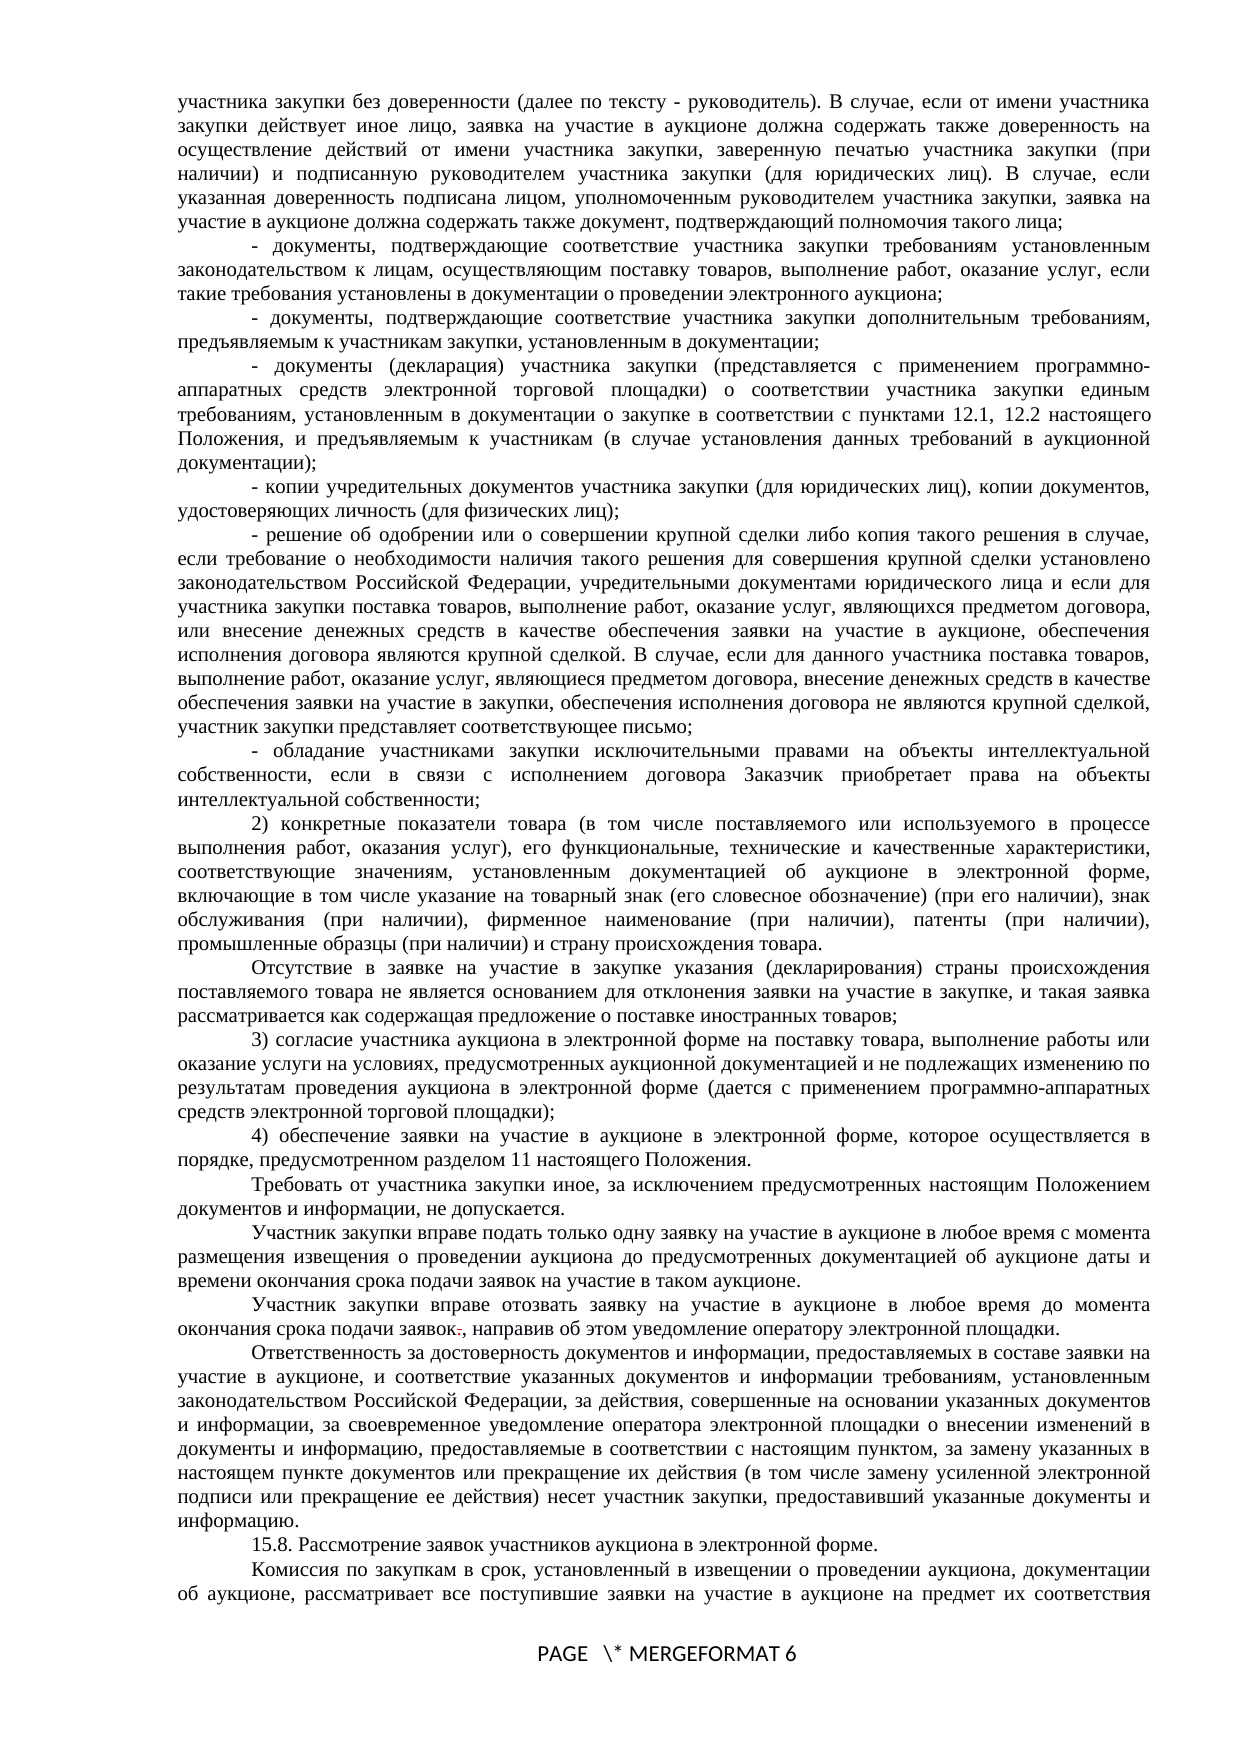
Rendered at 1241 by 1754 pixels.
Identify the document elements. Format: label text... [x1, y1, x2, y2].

text 4) обеспечение заявки на участие в аукционе в электронной форме, которое осуществляется в порядке, предусмотренном разделом 11 настоящего Положения. [177, 1123, 1152, 1171]
text - обладание участниками закупки исключительными правами на объекты интеллектуальной собственности, если в связи с исполнением договора Заказчик приобретает права на объекты интеллектуальной собственности; [177, 738, 1152, 811]
text - решение об одобрении или о совершении крупной сделки либо копия такого решения в случае, если требование о необходимости наличия такого решения для совершения крупной сделки установлено законодательством Российской Федерации, учредительными документами юридического лица и если для участника закупки поставка товаров, выполнение работ, оказание услуг, являющихся предметом договора, или внесение денежных средств в качестве обеспечения заявки на участие в аукционе, обеспечения исполнения договора являются крупной сделкой. В случае, если для данного участника поставка товаров, выполнение работ, оказание услуг, являющиеся предметом договора, внесение денежных средств в качестве обеспечения заявки на участие в закупки, обеспечения исполнения договора не являются крупной сделкой, участник закупки представляет соответствующее письмо; [177, 522, 1152, 738]
text Ответственность за достоверность документов и информации, предоставляемых в составе заявки на участие в аукционе, и соответствие указанных документов и информации требованиям, установленным законодательством Российской Федерации, за действия, совершенные на основании указанных документов и информации, за своевременное уведомление оператора электронной площадки о внесении изменений в документы и информацию, предоставляемые в соответствии с настоящим пунктом, за замену указанных в настоящем пункте документов или прекращение их действия (в том числе замену усиленной электронной подписи или прекращение ее действия) несет участник закупки, предоставивший указанные документы и информацию. [177, 1340, 1152, 1532]
text Участник закупки вправе отозвать заявку на участие в аукционе в любое время до момента окончания срока подачи заявок., направив об этом уведомление оператору электронной площадки. [177, 1292, 1152, 1340]
text - копии учредительных документов участника закупки (для юридических лиц), копии документов, удостоверяющих личность (для физических лиц); [177, 474, 1152, 522]
text 3) согласие участника аукциона в электронной форме на поставку товара, выполнение работы или оказание услуги на условиях, предусмотренных аукционной документацией и не подлежащих изменению по результатам проведения аукциона в электронной форме (дается с применением программно-аппаратных средств электронной торговой площадки); [177, 1027, 1152, 1123]
text Участник закупки вправе подать только одну заявку на участие в аукционе в любое время с момента размещения извещения о проведении аукциона до предусмотренных документацией об аукционе даты и времени окончания срока подачи заявок на участие в таком аукционе. [177, 1219, 1152, 1292]
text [177, 1556, 1152, 1604]
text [177, 89, 1152, 233]
text 15.8. Рассмотрение заявок участников аукциона в электронной форме. [177, 1532, 1152, 1556]
text - документы (декларация) участника закупки (представляется с применением программно-аппаратных средств электронной торговой площадки) о соответствии участника закупки единым требованиям, установленным в документации о закупке в соответствии с пунктами 12.1, 12.2 настоящего Положения, и предъявляемым к участникам (в случае установления данных требований в аукционной документации); [177, 353, 1152, 474]
text - документы, подтверждающие соответствие участника закупки дополнительным требованиям, предъявляемым к участникам закупки, установленным в документации; [177, 305, 1152, 353]
text - документы, подтверждающие соответствие участника закупки требованиям установленным законодательством к лицам, осуществляющим поставку товаров, выполнение работ, оказание услуг, если такие требования установлены в документации о проведении электронного аукциона; [177, 233, 1152, 305]
text Требовать от участника закупки иное, за исключением предусмотренных настоящим Положением документов и информации, не допускается. [177, 1171, 1152, 1219]
text 2) конкретные показатели товара (в том числе поставляемого или используемого в процессе выполнения работ, оказания услуг), его функциональные, технические и качественные характеристики, соответствующие значениям, установленным документацией об аукционе в электронной форме, включающие в том числе указание на товарный знак (его словесное обозначение) (при его наличии), знак обслуживания (при наличии), фирменное наименование (при наличии), патенты (при наличии), промышленные образцы (при наличии) и страну происхождения товара. [177, 811, 1152, 955]
text Отсутствие в заявке на участие в закупке указания (декларирования) страны происхождения поставляемого товара не является основанием для отклонения заявки на участие в закупке, и такая заявка рассматривается как содержащая предложение о поставке иностранных товаров; [177, 955, 1152, 1027]
